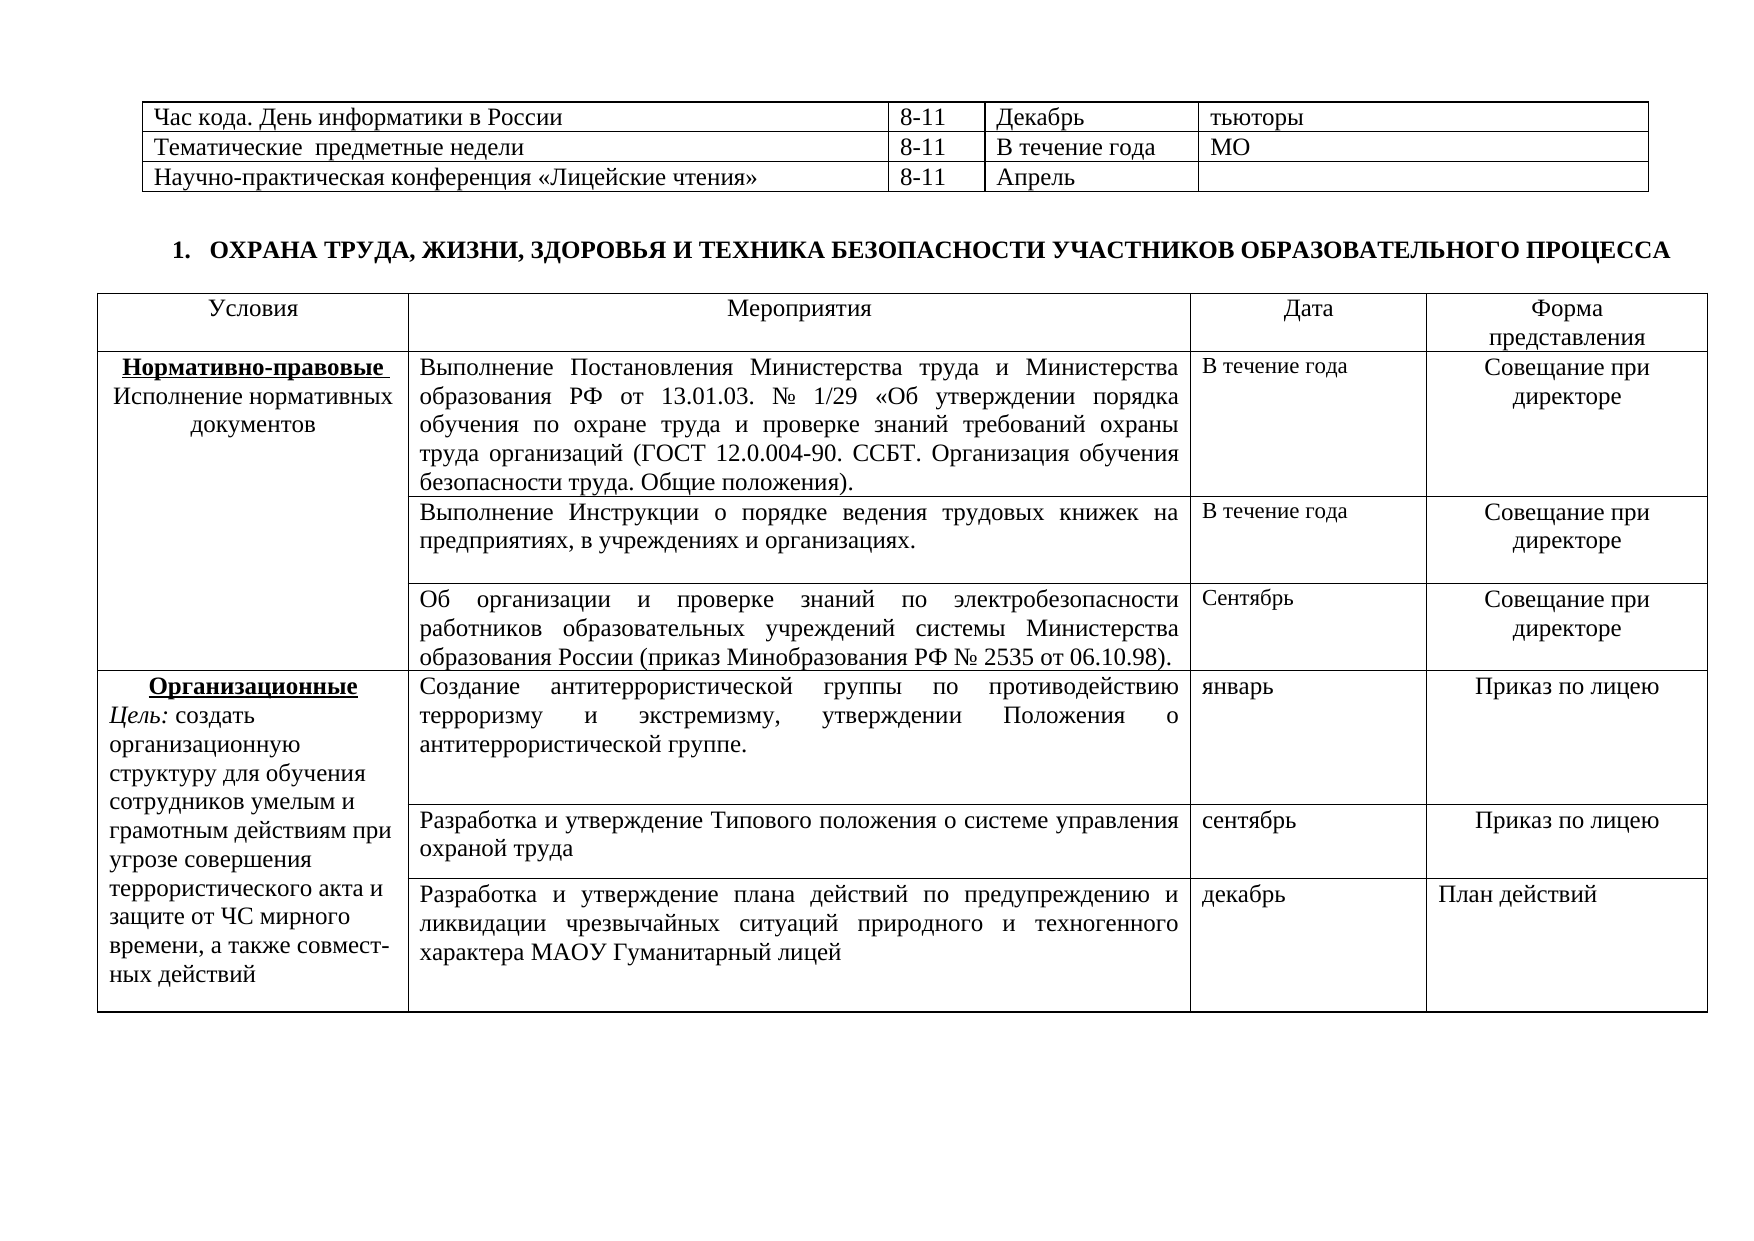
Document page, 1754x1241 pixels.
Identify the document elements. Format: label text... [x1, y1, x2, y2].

table_cell Тематические предметные недели [143, 132, 888, 161]
table_cell Выполнение Инструкции о порядке ведения трудовых книжек на предприятиях, в учреждениях и организациях. [409, 497, 1190, 583]
table_cell 8-11 [889, 103, 984, 131]
table_header Форма представления [1427, 294, 1707, 351]
table_cell 8-11 [889, 162, 984, 191]
table_cell Приказ по лицею [1427, 805, 1707, 878]
table_cell Об организации и проверке знаний по электробезопасности работников образовательных учреждений системы Министерства образования России (приказ Минобразования РФ № 2535 от 06.10.98). [409, 584, 1190, 670]
table_cell декабрь [1191, 879, 1426, 1011]
table_cell Нормативно-правовые Исполнение нормативных документов [98, 352, 408, 670]
table_cell Организационные Цель: создать организационную структуру для обучения сотрудников умелым и грамотным действиям при угрозе совершения террористического акта и защите от ЧС мирного времени, а также совместных действий администрации лицея и профессионального союза по обеспечению требований охраны труда, предупреждению производственного травматизма, травматизма обучающихся и профессиональных заболеваний [98, 671, 408, 1011]
table_cell Апрель [986, 162, 1198, 191]
table_cell МО [1199, 132, 1648, 161]
table_cell Выполнение Постановления Министерства труда и Министерства образования РФ от 13.01.03. № 1/29 «Об утверждении порядка обучения по охране труда и проверке знаний требований охраны труда организаций (ГОСТ 12.0.004-90. ССБТ. Организация обучения безопасности труда. Общие положения). [409, 352, 1190, 496]
table_cell Час кода. День информатики в России [143, 103, 888, 131]
table_cell Создание антитеррористической группы по противодействию терроризму и экстремизму, утверждении Положения о антитеррористической группе. [409, 671, 1190, 804]
table_cell тьюторы [1199, 103, 1648, 131]
table_cell В течение года [1191, 352, 1426, 496]
table_cell Сентябрь [1191, 584, 1426, 670]
table_cell Декабрь [986, 103, 1198, 131]
table_cell январь [1191, 671, 1426, 804]
table_cell В течение года [1191, 497, 1426, 583]
table_cell План действий [1427, 879, 1707, 1011]
list ОХРАНА ТРУДА, ЖИЗНИ, ЗДОРОВЬЯ И ТЕХНИКА БЕЗОПАСНОСТИ УЧАСТНИКОВ ОБРАЗОВАТЕЛЬНОГО ПРОЦЕССА [172, 235, 1681, 264]
table_header Условия [98, 294, 408, 351]
table_cell В течение года [986, 132, 1198, 161]
table_cell сентябрь [1191, 805, 1426, 878]
table_cell 8-11 [889, 132, 984, 161]
table_header Мероприятия [409, 294, 1190, 351]
table_cell Совещание при директоре [1427, 497, 1707, 583]
table_cell Приказ по лицею [1427, 671, 1707, 804]
table_cell Разработка и утверждение Типового положения о системе управления охраной труда [409, 805, 1190, 878]
table_cell Совещание при директоре [1427, 352, 1707, 496]
table_header Дата [1191, 294, 1426, 351]
table_cell [1199, 162, 1648, 191]
table_cell Разработка и утверждение плана действий по предупреждению и ликвидации чрезвычайных ситуаций природного и техногенного характера МАОУ Гуманитарный лицей [409, 879, 1190, 1011]
table_cell Научно-практическая конференция «Лицейские чтения» [143, 162, 888, 191]
table_cell Совещание при директоре [1427, 584, 1707, 670]
